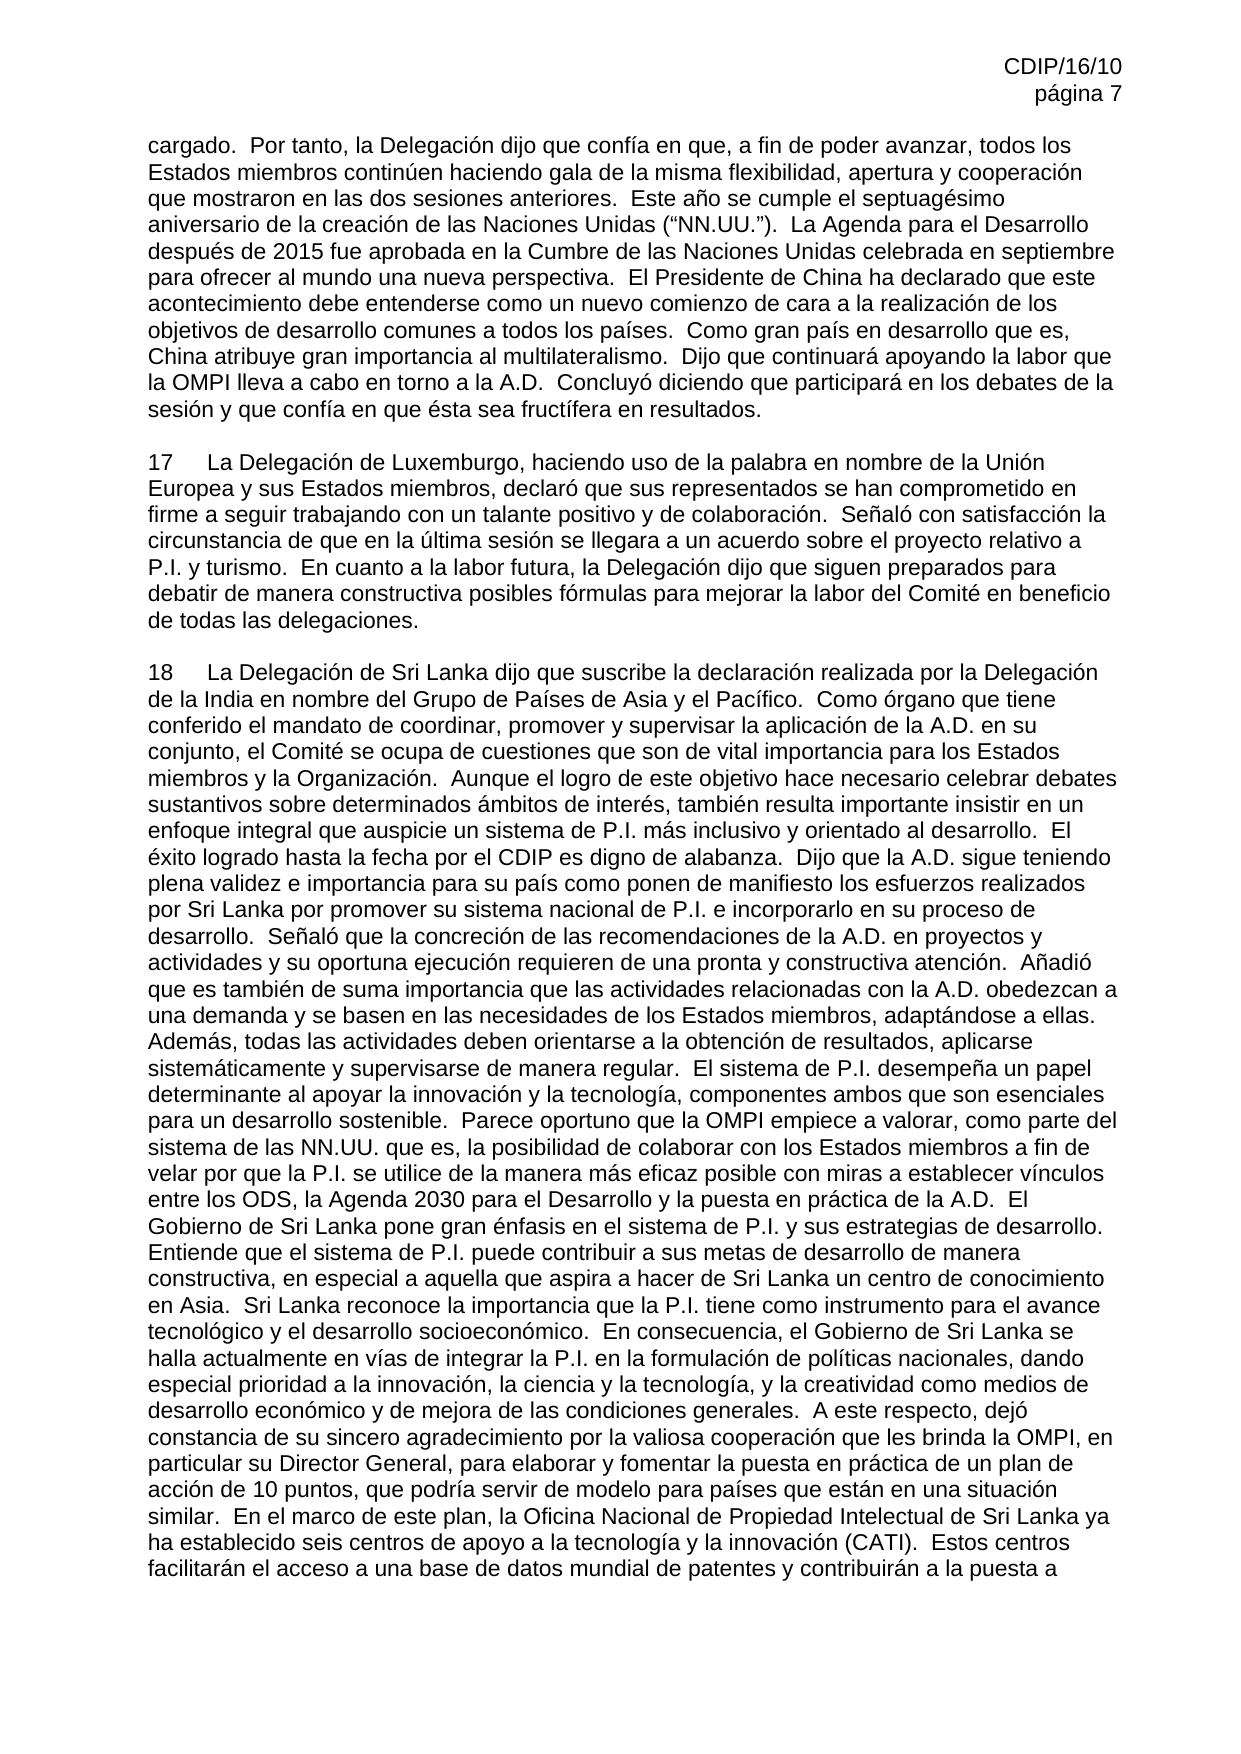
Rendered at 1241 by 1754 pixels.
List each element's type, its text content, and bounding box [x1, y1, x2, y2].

text La Delegación de Luxemburgo, haciendo uso de la palabra en nombre de la Unión Europea y sus Estados miembros, declaró que sus representados se han comprometido en firme a seguir trabajando con un talante positivo y de colaboración. Señaló con satisfacción la circunstancia de que en la última sesión se llegara a un acuerdo sobre el proyecto relativo a P.I. y turismo. En cuanto a la labor futura, la Delegación dijo que siguen preparados para debatir de manera constructiva posibles fórmulas para mejorar la labor del Comité en beneficio de todas las delegaciones. [148, 448, 1122, 633]
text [148, 132, 1122, 422]
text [148, 659, 1122, 1582]
